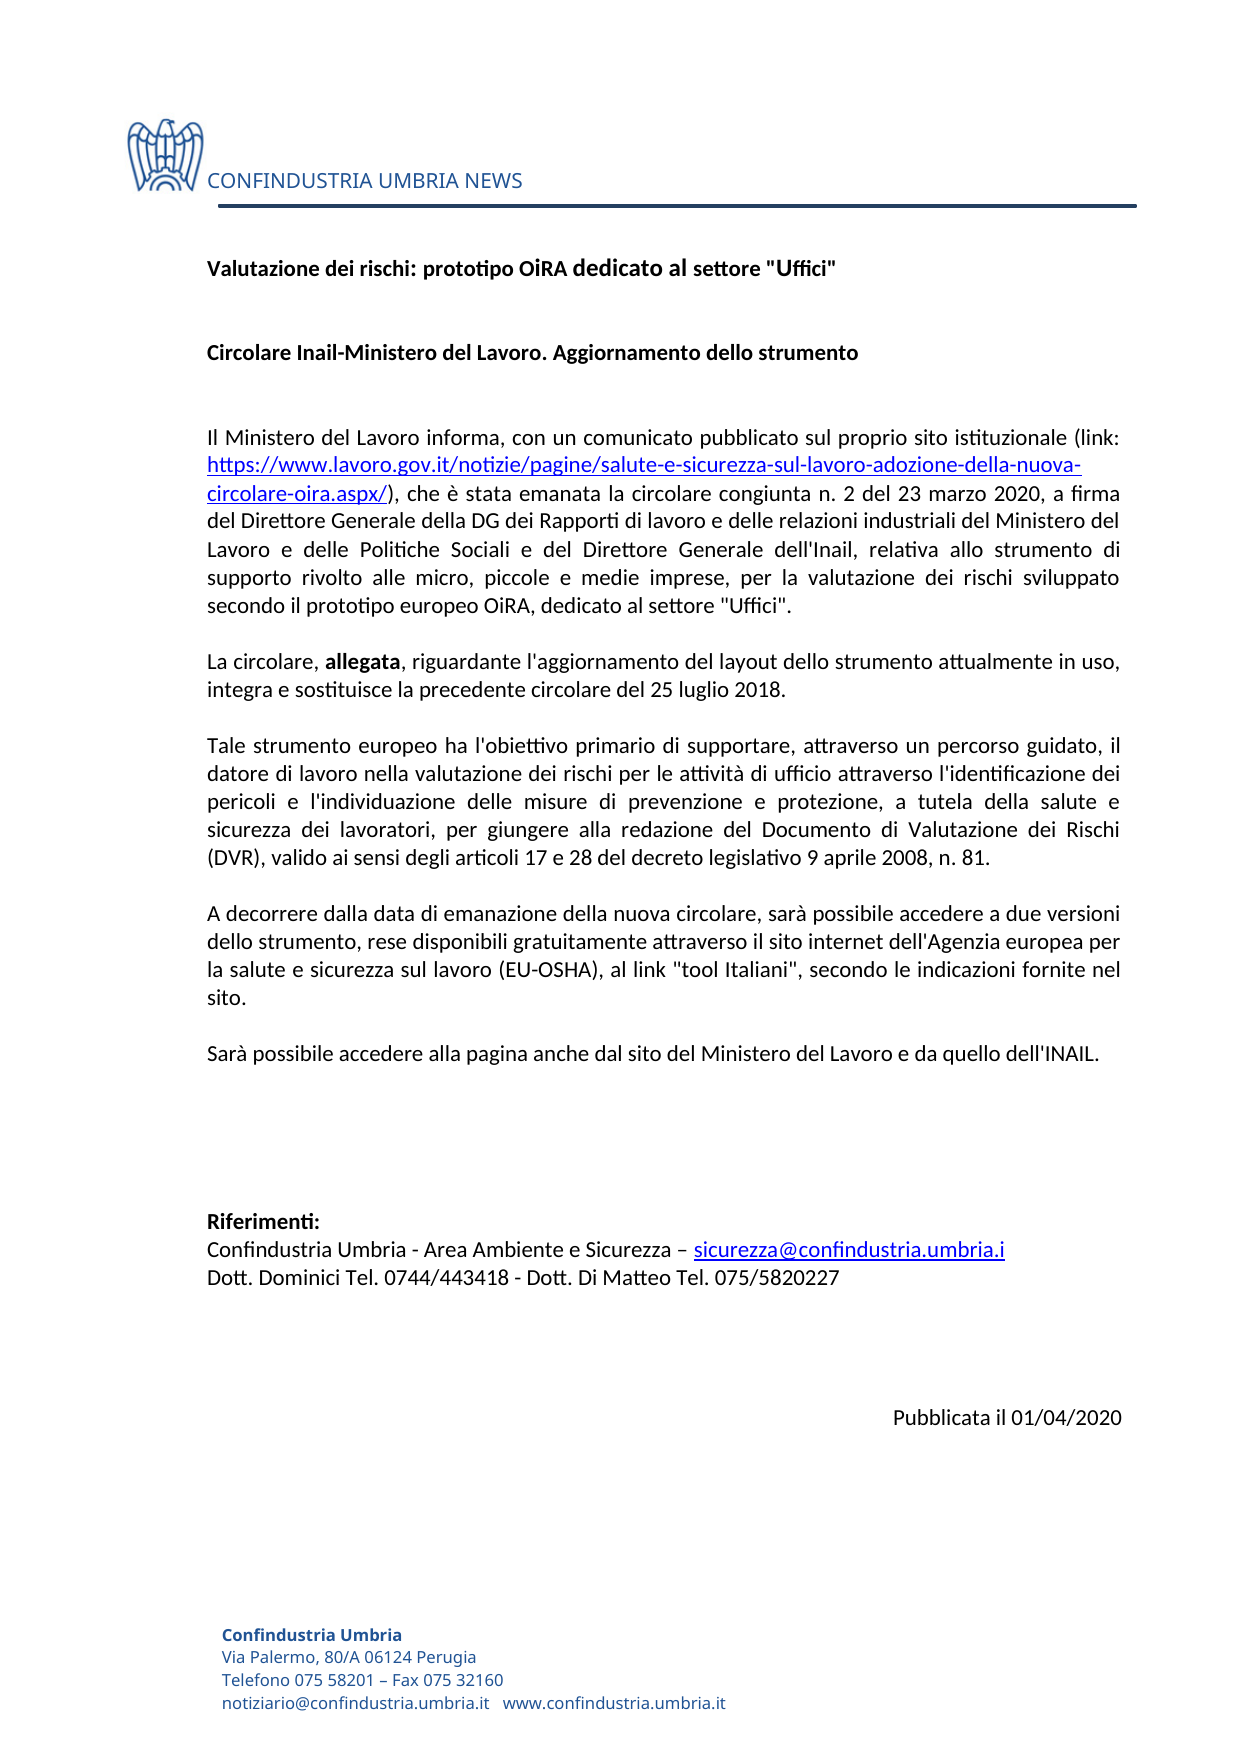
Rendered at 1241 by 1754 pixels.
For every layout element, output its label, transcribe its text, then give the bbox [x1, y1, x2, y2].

text Valutazione dei rischi: prototipo OiRA dedicato al settore "Uffici" [207, 252, 1122, 282]
text Il Ministero del Lavoro informa, con un comunicato pubblicato sul proprio sito istituzionale (link: https://www.lavoro.gov.it/notizie/pagine/salute-e-sicurezza-sul-lavoro-adozione-della-nuova-circolare-oira.aspx/), che è stata emanata la circolare congiunta n. 2 del 23 marzo 2020, a firma del Direttore Generale della DG dei Rapporti di lavoro e delle relazioni industriali del Ministero del Lavoro e delle Politiche Sociali e del Direttore Generale dell'Inail, relativa allo strumento di supporto rivolto alle micro, piccole e medie imprese, per la valutazione dei rischi sviluppato secondo il prototipo europeo OiRA, dedicato al settore "Uffici". [207, 423, 1122, 619]
text La circolare, allegata, riguardante l'aggiornamento del layout dello strumento attualmente in uso, integra e sostituisce la precedente circolare del 25 luglio 2018. [207, 647, 1122, 703]
text A decorrere dalla data di emanazione della nuova circolare, sarà possibile accedere a due versioni dello strumento, rese disponibili gratuitamente attraverso il sito internet dell'Agenzia europea per la salute e sicurezza sul lavoro (EU-OSHA), al link "tool Italiani", secondo le indicazioni fornite nel sito. [207, 899, 1122, 1011]
text Dott. Dominici Tel. 0744/443418 - Dott. Di Matteo Tel. 075/5820227 [207, 1263, 1122, 1291]
picture [124, 112, 207, 195]
text Pubblicata il 01/04/2020 [222, 1403, 1122, 1431]
text Sarà possibile accedere alla pagina anche dal sito del Ministero del Lavoro e da quello dell'INAIL. [207, 1039, 1122, 1067]
text Riferimenti: [207, 1207, 1122, 1235]
text Circolare Inail-Ministero del Lavoro. Aggiornamento dello strumento [207, 338, 1122, 367]
text Tale strumento europeo ha l'obiettivo primario di supportare, attraverso un percorso guidato, il datore di lavoro nella valutazione dei rischi per le attività di ufficio attraverso l'identificazione dei pericoli e l'individuazione delle misure di prevenzione e protezione, a tutela della salute e sicurezza dei lavoratori, per giungere alla redazione del Documento di Valutazione dei Rischi (DVR), valido ai sensi degli articoli 17 e 28 del decreto legislativo 9 aprile 2008, n. 81. [207, 731, 1122, 871]
text Confindustria Umbria - Area Ambiente e Sicurezza – sicurezza@confindustria.umbria.i [207, 1235, 1122, 1263]
